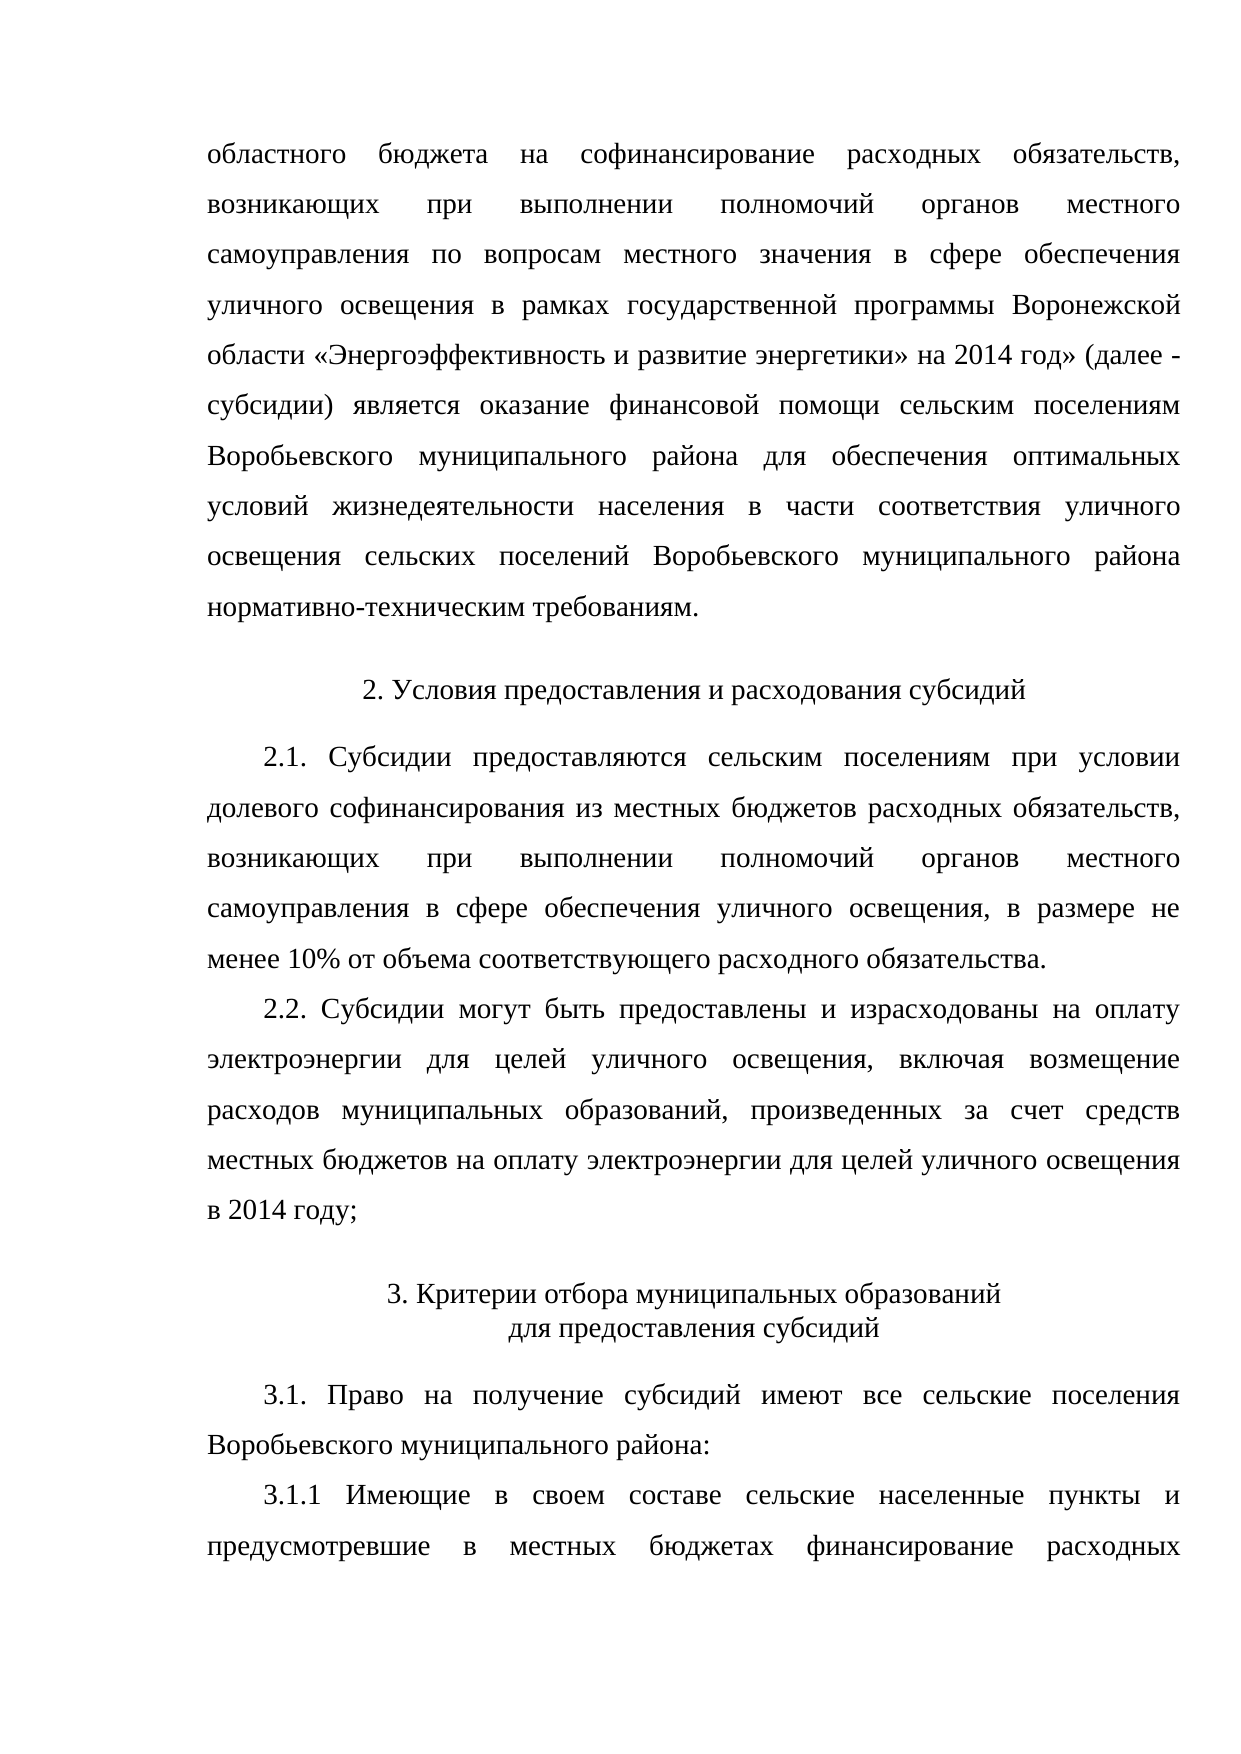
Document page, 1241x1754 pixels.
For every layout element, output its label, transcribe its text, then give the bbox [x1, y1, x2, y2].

text для предоставления субсидий [207, 1310, 1181, 1343]
text 2. Условия предоставления и расходования субсидий [207, 672, 1181, 706]
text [207, 1477, 1181, 1561]
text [207, 136, 1181, 622]
text 2.1. Субсидии предоставляются сельским поселениям при условии долевого софинансирования из местных бюджетов расходных обязательств, возникающих при выполнении полномочий органов местного самоуправления в сфере обеспечения уличного освещения, в размере не менее 10% от объема соответствующего расходного обязательства. [207, 739, 1181, 974]
text 3. Критерии отбора муниципальных образований [207, 1276, 1181, 1310]
text 2.2. Субсидии могут быть предоставлены и израсходованы на оплату электроэнергии для целей уличного освещения, включая возмещение расходов муниципальных образований, произведенных за счет средств местных бюджетов на оплату электроэнергии для целей уличного освещения в 2014 году; [207, 991, 1181, 1226]
text 3.1. Право на получение субсидий имеют все сельские поселения Воробьевского муниципального района: [207, 1377, 1181, 1461]
